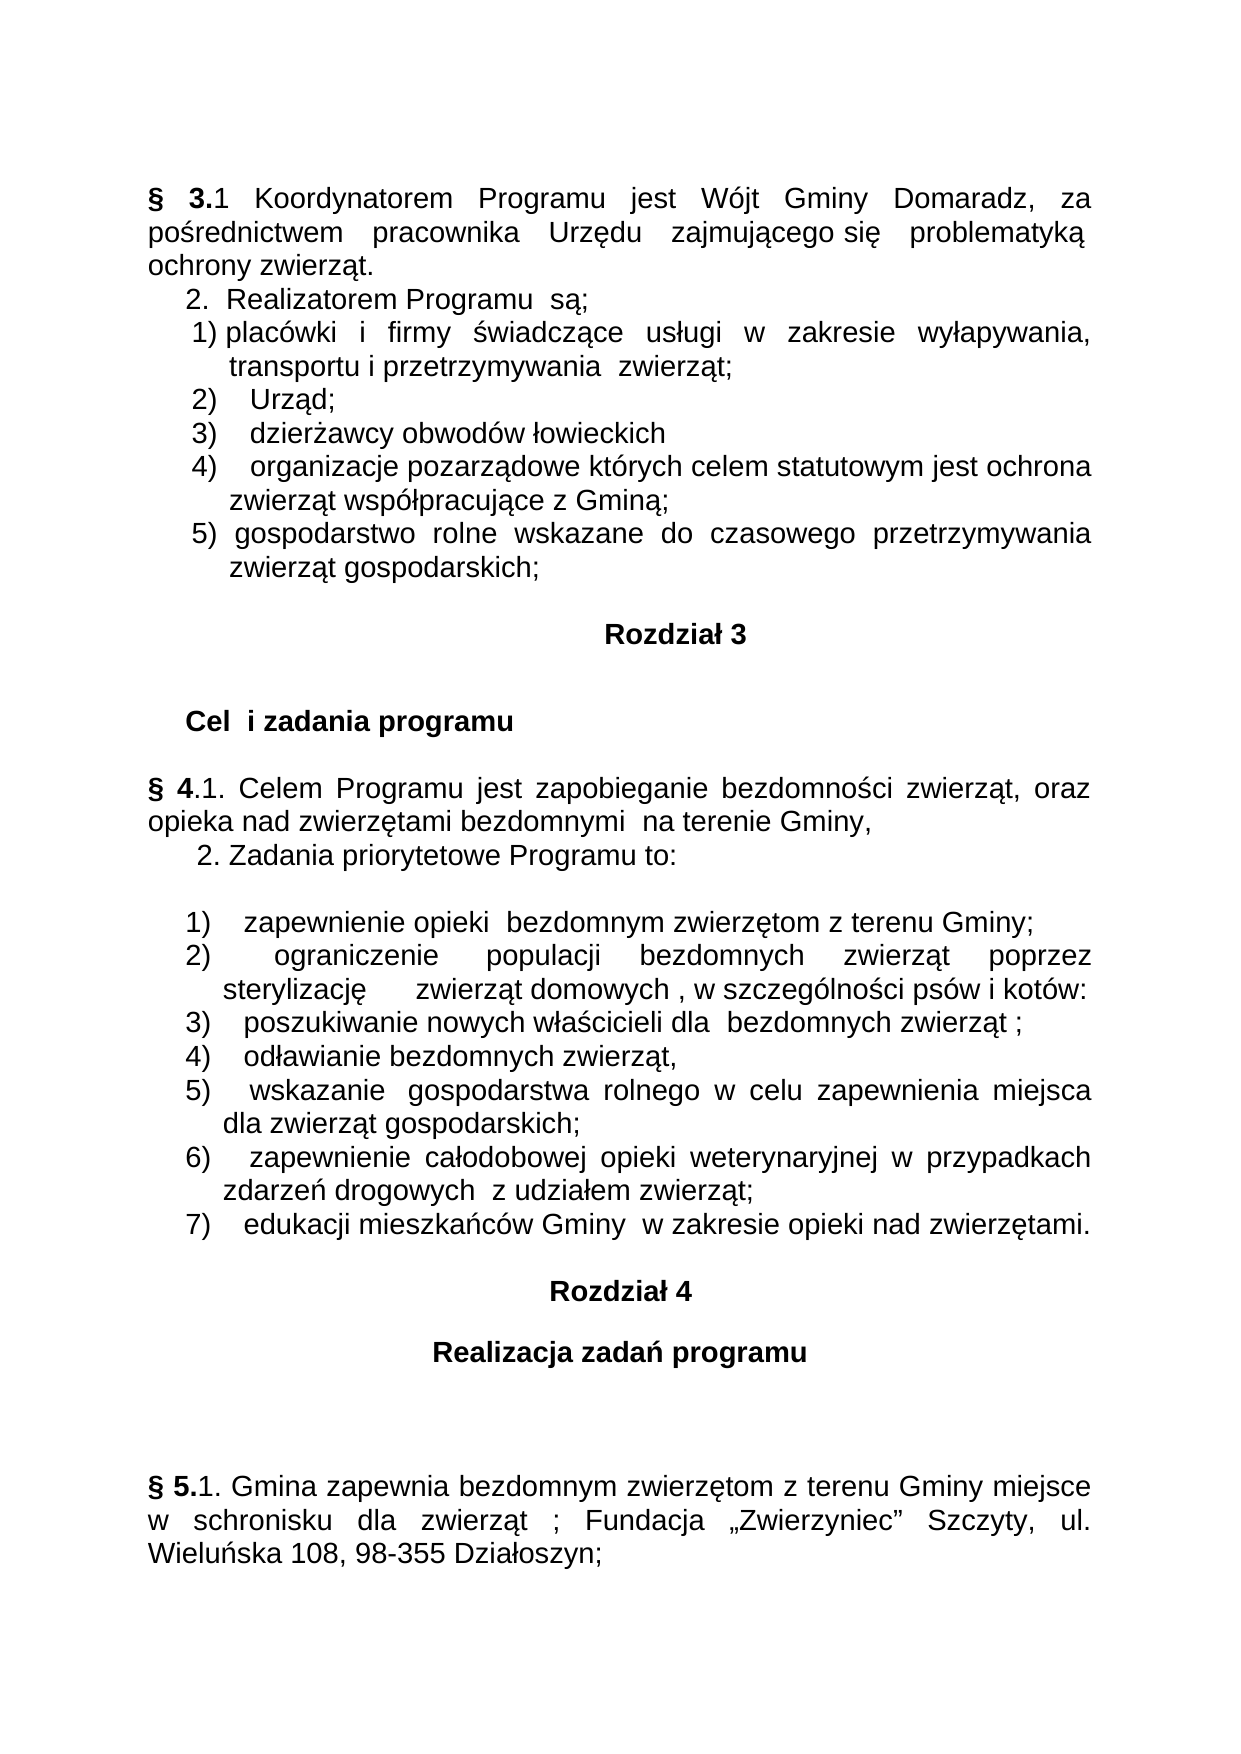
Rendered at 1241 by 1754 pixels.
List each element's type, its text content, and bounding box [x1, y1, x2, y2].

text Rozdział 4 [185, 1274, 1093, 1307]
text § 3.1 Koordynatorem Programu jest Wójt Gminy Domaradz, za pośrednictwem pracownika Urzędu zajmującego się problematyką ochrony zwierząt. [148, 181, 1093, 282]
text 7) edukacji mieszkańców Gminy w zakresie opieki nad zwierzętami. [185, 1207, 1093, 1240]
text 3) poszukiwanie nowych właścicieli dla bezdomnych zwierząt ; [185, 1005, 1093, 1039]
text 5) gospodarstwo rolne wskazane do czasowego przetrzymywania zwierząt gospodarskich; [191, 517, 1093, 584]
text Cel i zadania programu [185, 703, 1093, 737]
text 1) zapewnienie opieki bezdomnym zwierzętom z terenu Gminy; [185, 905, 1093, 938]
text 2) ograniczenie populacji bezdomnych zwierząt poprzez sterylizację zwierząt domowych , w szczególności psów i kotów: [185, 938, 1093, 1005]
text 1) placówki i firmy świadczące usługi w zakresie wyłapywania, transportu i przetrzymywania zwierząt; [191, 315, 1093, 382]
text Rozdział 3 [191, 617, 1093, 651]
text § 5.1. Gmina zapewnia bezdomnym zwierzętom z terenu Gminy miejsce w schronisku dla zwierząt ; Fundacja „Zwierzyniec” Szczyty, ul. Wieluńska 108, 98-355 Działoszyn; [148, 1469, 1093, 1570]
text 4) odławianie bezdomnych zwierząt, [185, 1039, 1093, 1072]
text Realizacja zadań programu [148, 1335, 1093, 1369]
text 4) organizacje pozarządowe których celem statutowym jest ochrona zwierząt współpracujące z Gminą; [191, 449, 1093, 517]
text 2. Zadania priorytetowe Programu to: [148, 838, 1093, 871]
text 2. Realizatorem Programu są; [185, 282, 1093, 315]
text 2) Urząd; [191, 382, 1093, 416]
text 5) wskazanie gospodarstwa rolnego w celu zapewnienia miejsca dla zwierząt gospodarskich; [185, 1072, 1093, 1139]
text § 4.1. Celem Programu jest zapobieganie bezdomności zwierząt, oraz opieka nad zwierzętami bezdomnymi na terenie Gminy, [148, 771, 1093, 838]
text 6) zapewnienie całodobowej opieki weterynaryjnej w przypadkach zdarzeń drogowych z udziałem zwierząt; [185, 1139, 1093, 1207]
text 3) dzierżawcy obwodów łowieckich [191, 416, 1093, 449]
